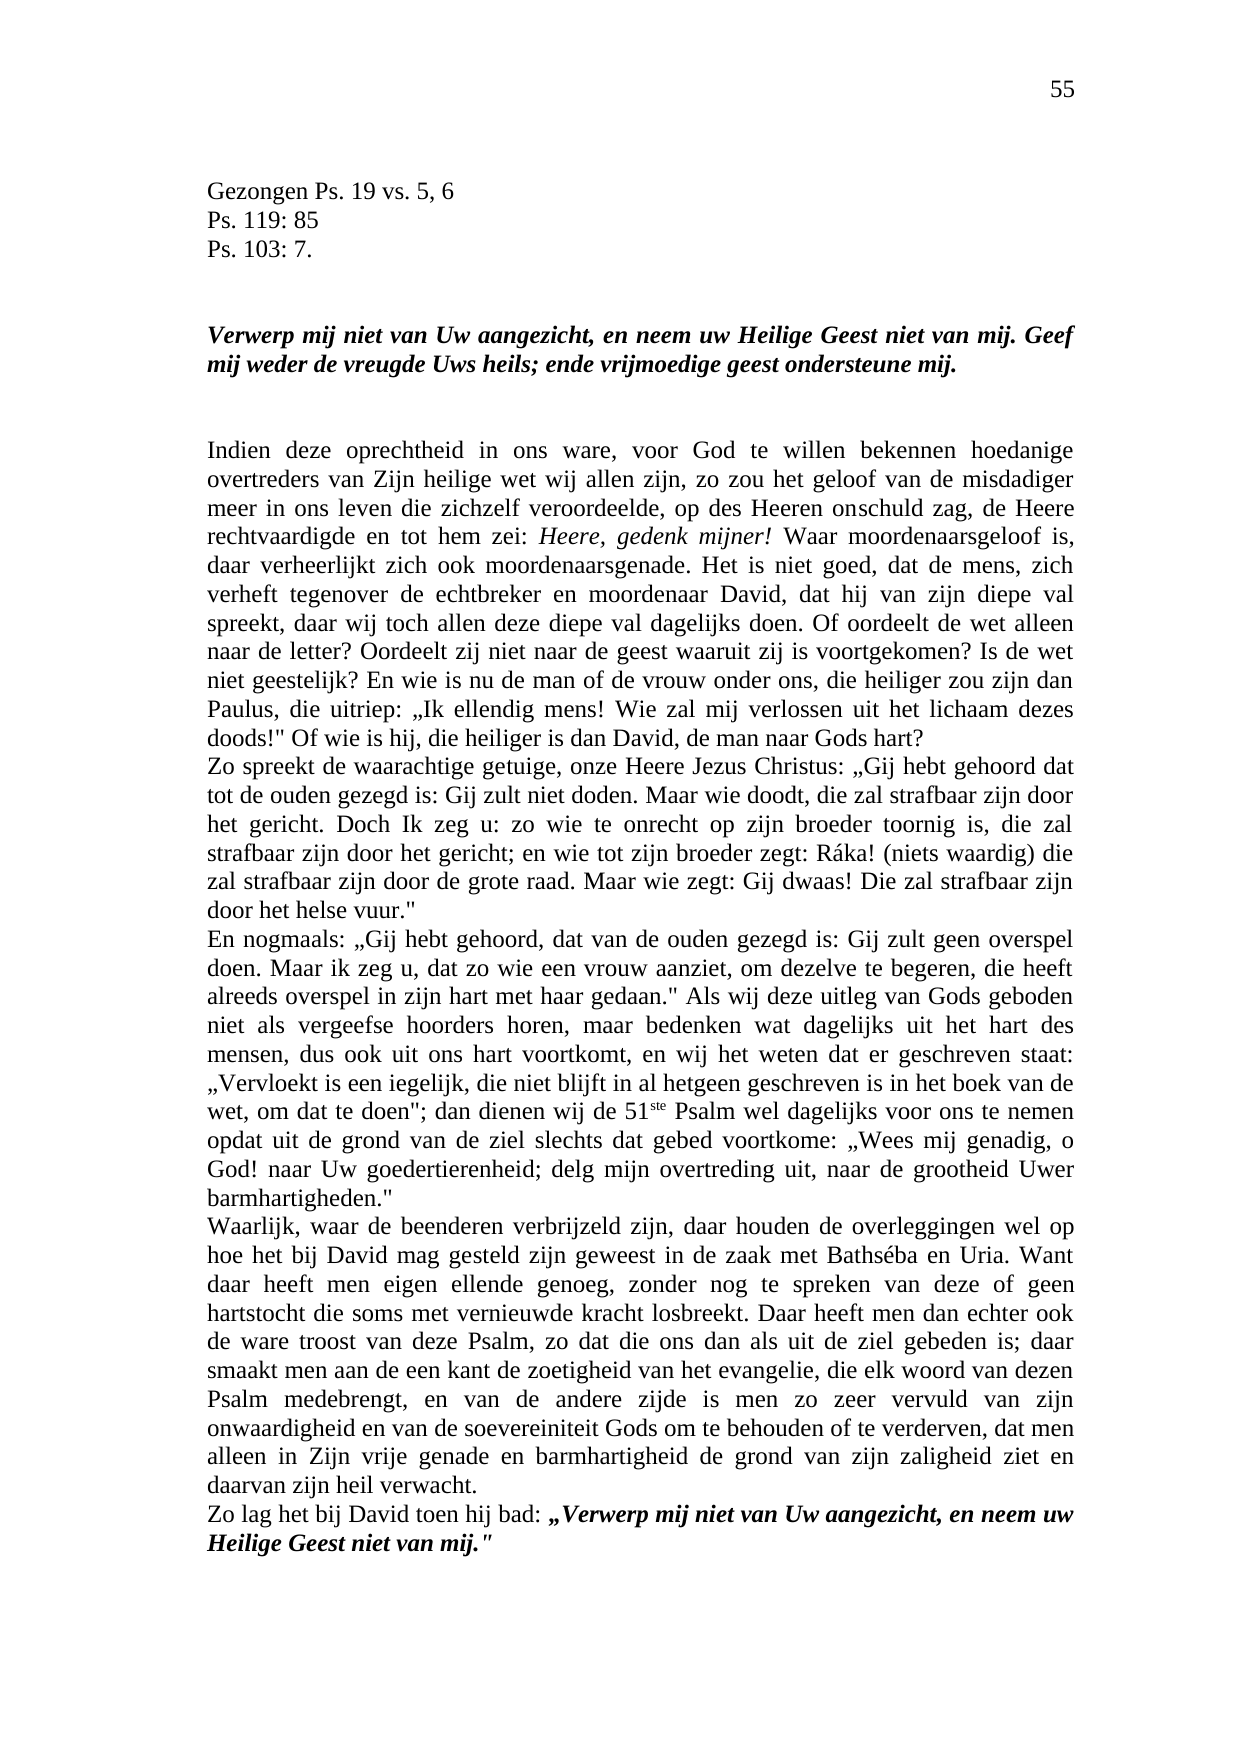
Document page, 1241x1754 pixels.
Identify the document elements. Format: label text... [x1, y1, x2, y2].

text Indien deze oprechtheid in ons ware, voor God te willen bekennen hoedanige overtreders van Zijn heilige wet wij allen zijn, zo zou het geloof van de misdadiger meer in ons leven die zichzelf veroordeelde, op des Heeren onschuld zag, de Heere rechtvaardigde en tot hem zei: Heere, gedenk mijner! Waar moordenaarsgeloof is, daar verheerlijkt zich ook moordenaarsgenade. Het is niet goed, dat de mens, zich verheft tegenover de echtbreker en moordenaar David, dat hij van zijn diepe val spreekt, daar wij toch allen deze diepe val dagelijks doen. Of oordeelt de wet alleen naar de letter? Oordeelt zij niet naar de geest waaruit zij is voortgekomen? Is de wet niet geestelijk? En wie is nu de man of de vrouw onder ons, die heiliger zou zijn dan Paulus, die uitriep: „Ik ellendig mens! Wie zal mij verlossen uit het lichaam dezes doods!" Of wie is hij, die heiliger is dan David, de man naar Gods hart? [207, 435, 1075, 751]
text Verwerp mij niet van Uw aangezicht, en neem uw Heilige Geest niet van mij. Geef mij weder de vreugde Uws heils; ende vrijmoedige geest ondersteune mij. [207, 320, 1075, 378]
text Waarlijk, waar de beenderen verbrijzeld zijn, daar houden de overleggingen wel op hoe het bij David mag gesteld zijn geweest in de zaak met Bathséba en Uria. Want daar heeft men eigen ellende genoeg, zonder nog te spreken van deze of geen hartstocht die soms met vernieuwde kracht losbreekt. Daar heeft men dan echter ook de ware troost van deze Psalm, zo dat die ons dan als uit de ziel gebeden is; daar smaakt men aan de een kant de zoetigheid van het evangelie, die elk woord van dezen Psalm medebrengt, en van de andere zijde is men zo zeer vervuld van zijn onwaardigheid en van de soevereiniteit Gods om te behouden of te verderven, dat men alleen in Zijn vrije genade en barmhartigheid de grond van zijn zaligheid ziet en daarvan zijn heil verwacht. [207, 1211, 1075, 1499]
text Zo lag het bij David toen hij bad: „Verwerp mij niet van Uw aangezicht, en neem uw Heilige Geest niet van mij." [207, 1499, 1075, 1556]
text Ps. 103: 7. [207, 234, 1075, 263]
text Ps. 119: 85 [207, 205, 1075, 234]
text Zo spreekt de waarachtige getuige, onze Heere Jezus Christus: „Gij hebt gehoord dat tot de ouden gezegd is: Gij zult niet doden. Maar wie doodt, die zal strafbaar zijn door het gericht. Doch Ik zeg u: zo wie te onrecht op zijn broeder toornig is, die zal strafbaar zijn door het gericht; en wie tot zijn broeder zegt: Ráka! (niets waardig) die zal strafbaar zijn door de grote raad. Maar wie zegt: Gij dwaas! Die zal strafbaar zijn door het helse vuur." [207, 751, 1075, 924]
text En nogmaals: „Gij hebt gehoord, dat van de ouden gezegd is: Gij zult geen overspel doen. Maar ik zeg u, dat zo wie een vrouw aanziet, om dezelve te begeren, die heeft alreeds overspel in zijn hart met haar gedaan." Als wij deze uitleg van Gods geboden niet als vergeefse hoorders horen, maar bedenken wat dagelijks uit het hart des mensen, dus ook uit ons hart voortkomt, en wij het weten dat er geschreven staat: „Vervloekt is een iegelijk, die niet blijft in al hetgeen geschreven is in het boek van de wet, om dat te doen"; dan dienen wij de 51ste Psalm wel dagelijks voor ons te nemen opdat uit de grond van de ziel slechts dat gebed voortkome: „Wees mij genadig, o God! naar Uw goedertierenheid; delg mijn overtreding uit, naar de grootheid Uwer barmhartigheden." [207, 924, 1075, 1211]
text Gezongen Ps. 19 vs. 5, 6 [207, 176, 1075, 205]
